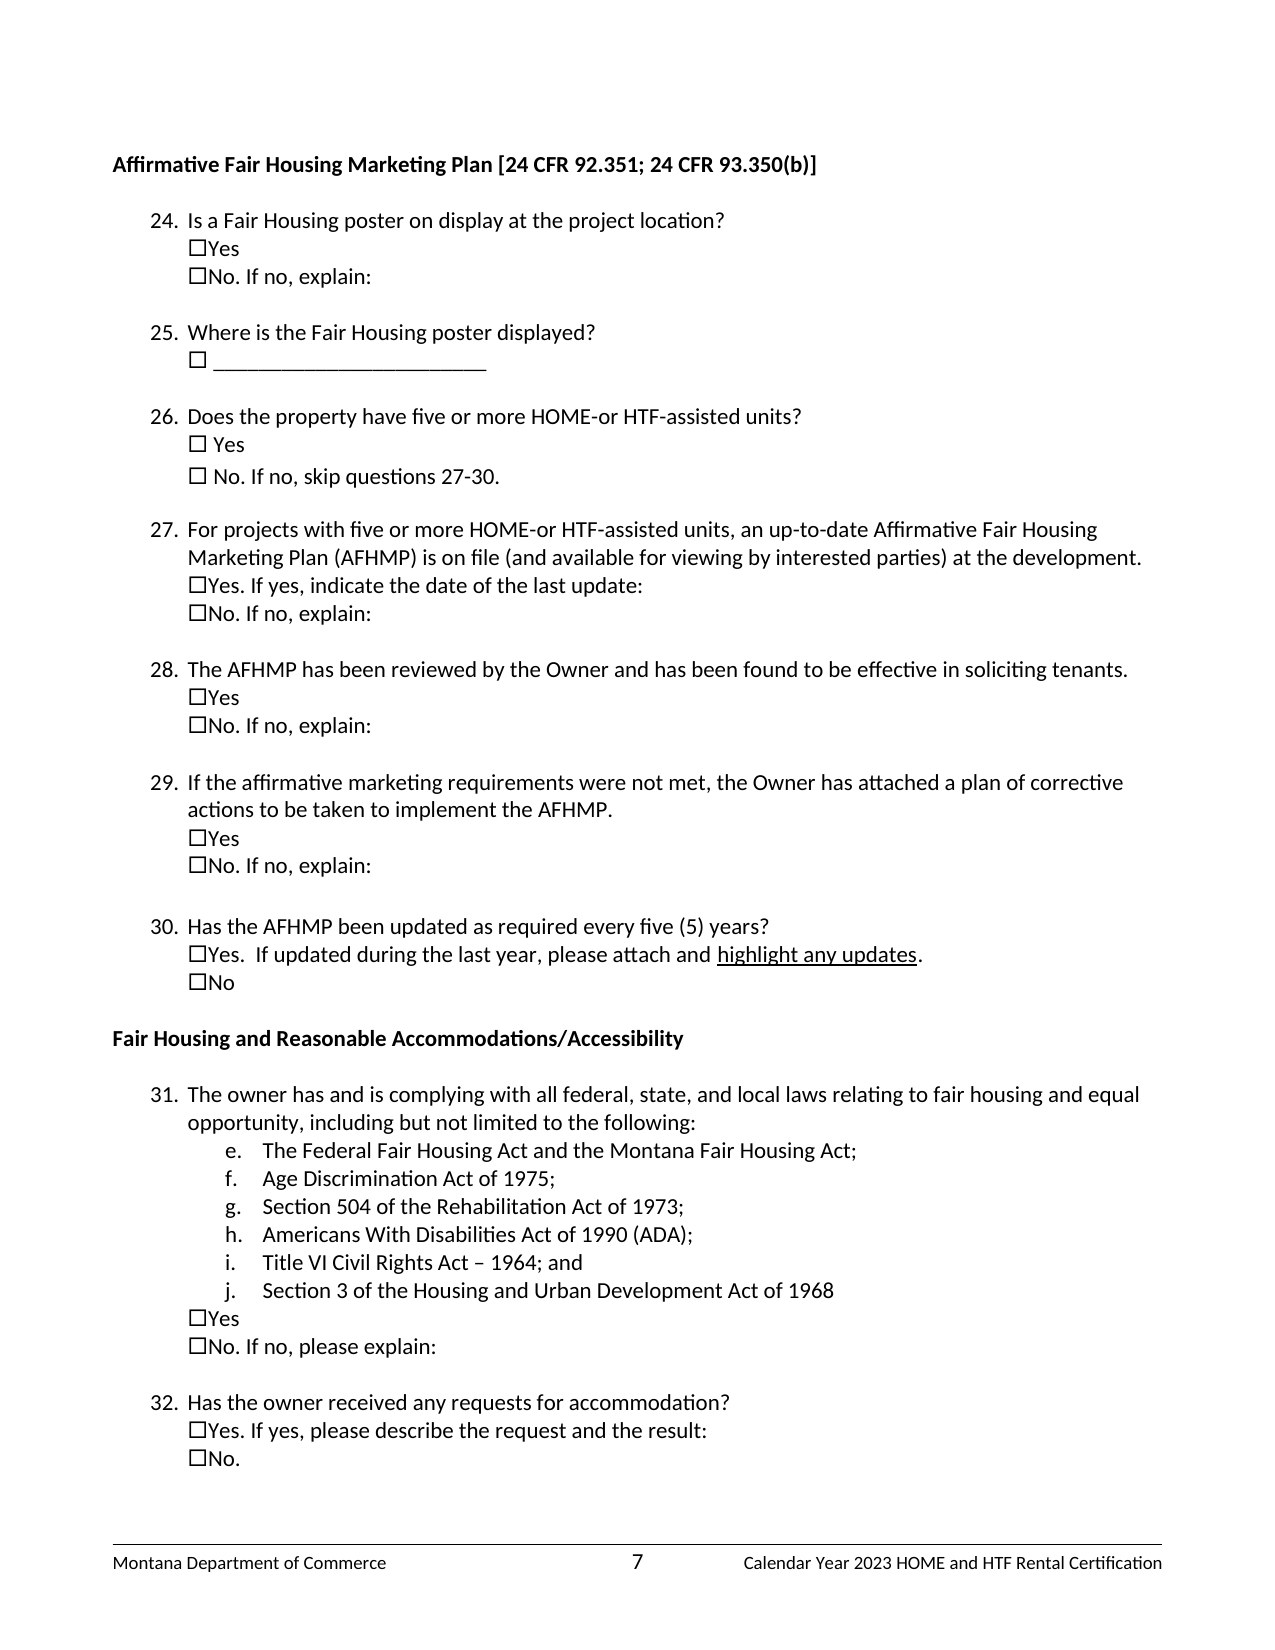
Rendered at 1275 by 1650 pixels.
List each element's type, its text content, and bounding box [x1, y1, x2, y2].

subtitle Fair Housing and Reasonable Accommodations/Accessibility [112, 1024, 1162, 1052]
list Has the owner received any requests for accommodation? [150, 1388, 1162, 1416]
list Section 504 of the Rehabilitation Act of 1973; [225, 1192, 1162, 1220]
list Is a Fair Housing poster on display at the project location? Yes No. If no, explain: [150, 206, 1162, 290]
list Americans With Disabilities Act of 1990 (ADA); [225, 1220, 1162, 1248]
text No. If no, skip questions 27-30. [112, 462, 1162, 490]
text Yes [112, 430, 1162, 458]
list Yes. If yes, please describe the request and the result: No. [187, 1416, 1162, 1472]
list The Federal Fair Housing Act and the Montana Fair Housing Act; [225, 1136, 1162, 1164]
text Yes No. If no, please explain: [187, 1304, 1162, 1360]
list Has the AFHMP been updated as required every five (5) years? [150, 912, 1162, 940]
list Section 3 of the Housing and Urban Development Act of 1968 [225, 1276, 1162, 1304]
list Where is the Fair Housing poster displayed? [150, 318, 1162, 346]
list If the affirmative marketing requirements were not met, the Owner has attached a plan of corrective actions to be taken to implement the AFHMP. Yes No. If no, explain: [150, 768, 1162, 880]
list Title VI Civil Rights Act – 1964; and [225, 1248, 1162, 1276]
subtitle For projects with five or more HOME-or HTF-assisted units, an up-to-date Affirmative Fair Housing Marketing Plan (AFHMP) is on file (and available for viewing by interested parties) at the development. Yes. If yes, indicate the date of the last update: No. If no, explain: [150, 515, 1162, 627]
subtitle Yes. If updated during the last year, please attach and highlight any updates. No [187, 940, 1162, 996]
subtitle Affirmative Fair Housing Marketing Plan [24 CFR 92.351; 24 CFR 93.350(b)] [112, 150, 1162, 178]
list ________________________ [187, 346, 1162, 374]
subtitle Does the property have five or more HOME-or HTF-assisted units? [150, 402, 1162, 430]
list The AFHMP has been reviewed by the Owner and has been found to be effective in soliciting tenants. Yes No. If no, explain: [150, 656, 1162, 739]
list Age Discrimination Act of 1975; [225, 1164, 1162, 1192]
subtitle The owner has and is complying with all federal, state, and local laws relating to fair housing and equal opportunity, including but not limited to the following: [150, 1080, 1162, 1136]
